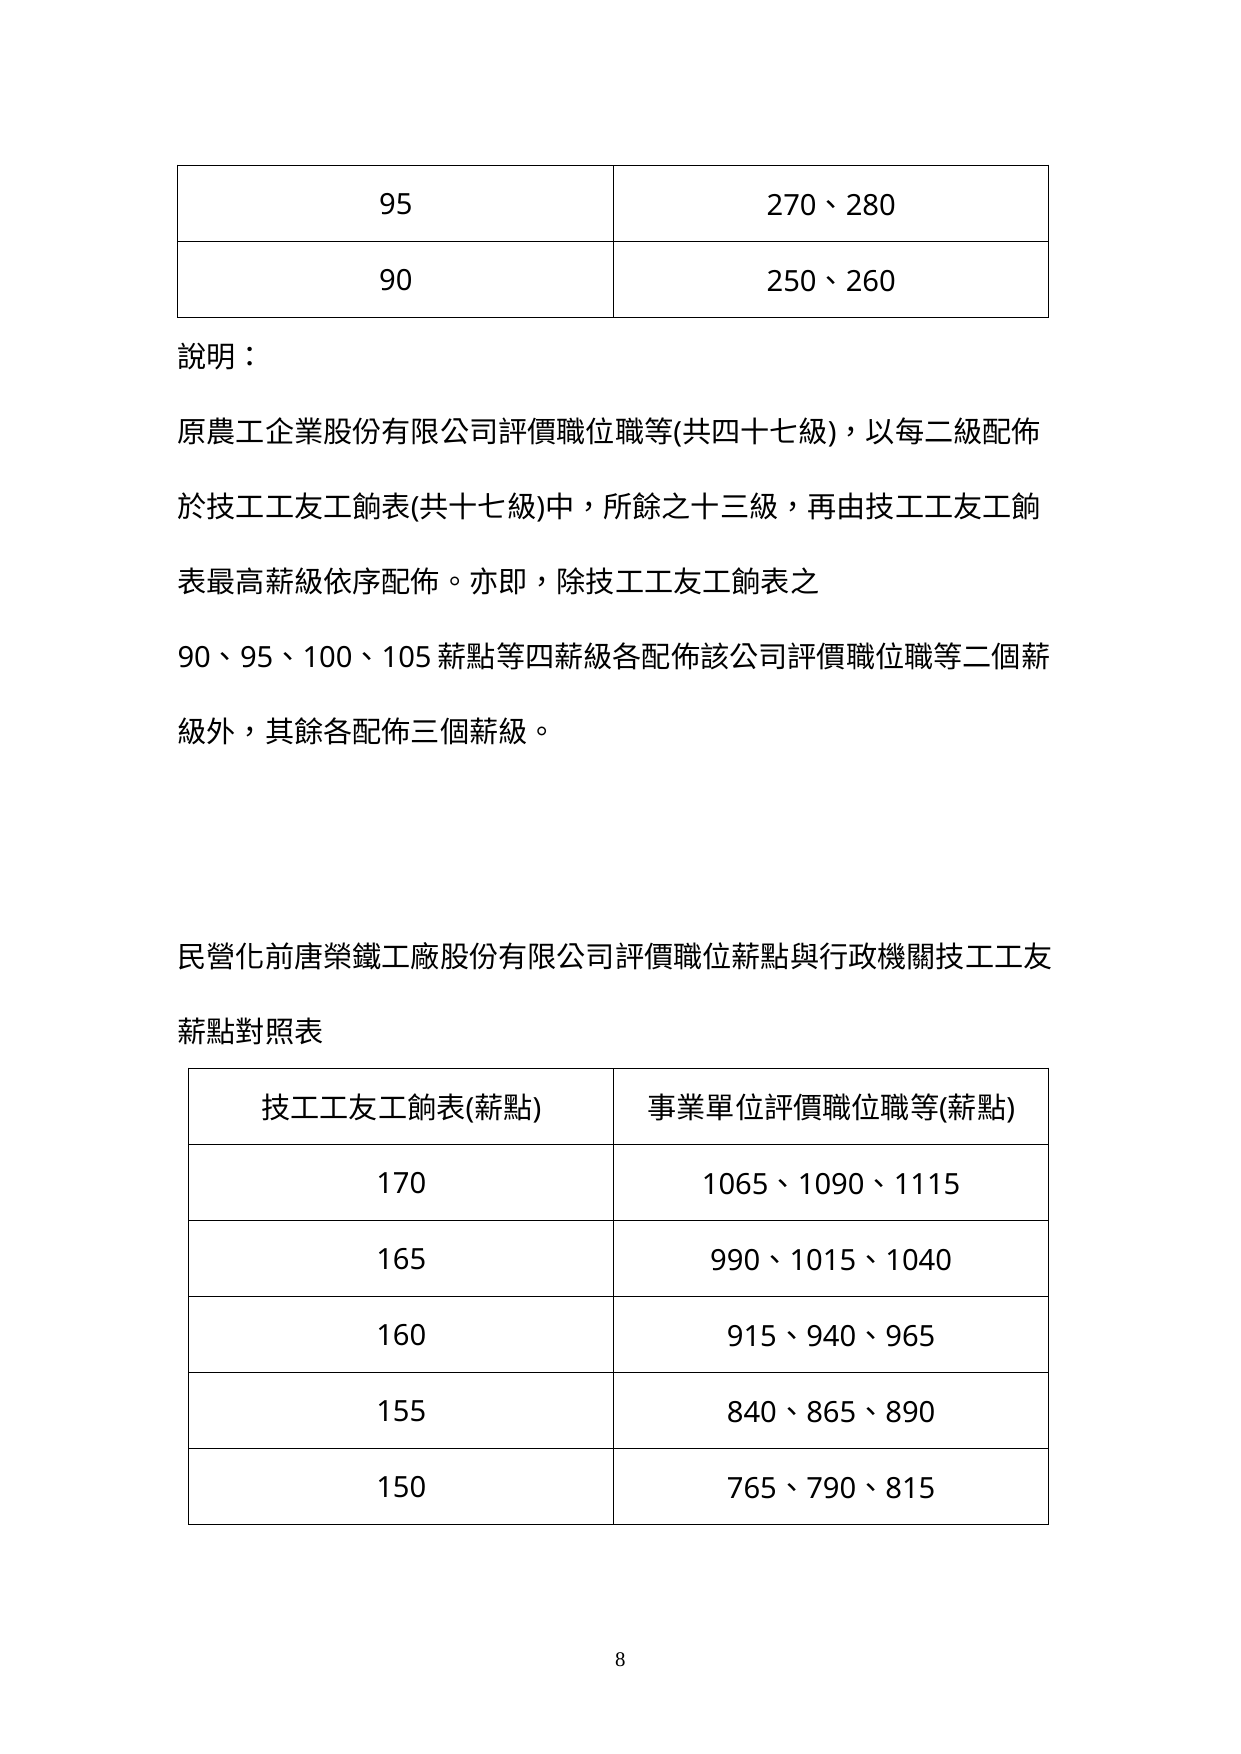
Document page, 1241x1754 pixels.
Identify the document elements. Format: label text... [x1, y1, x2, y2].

text 原農工企業股份有限公司評價職位職等(共四十七級)，以每二級配佈於技工工友工餉表(共十七級)中，所餘之十三級，再由技工工友工餉表最高薪級依序配佈。亦即，除技工工友工餉表之90、95、100、105薪點等四薪級各配佈該公司評價職位職等二個薪級外，其餘各配佈三個薪級。 [177, 393, 1063, 768]
table_cell 165 [189, 1221, 613, 1296]
list 民營化前唐榮鐵工廠股份有限公司評價職位薪點與行政機關技工工友薪點對照表 [177, 918, 1063, 1068]
table_cell 765、790、815 [614, 1449, 1048, 1524]
table_cell 155 [189, 1373, 613, 1448]
text 說明： [177, 318, 1063, 393]
table_cell 990、1015、1040 [614, 1221, 1048, 1296]
table_cell 90 [178, 242, 613, 317]
table_cell 915、940、965 [614, 1297, 1048, 1372]
table_cell 250、260 [614, 242, 1048, 317]
table_cell 95 [178, 166, 613, 241]
table_cell 270、280 [614, 166, 1048, 241]
table_cell 150 [189, 1449, 613, 1524]
table_cell 1065、1090、1115 [614, 1145, 1048, 1220]
table_cell 160 [189, 1297, 613, 1372]
table_cell 840、865、890 [614, 1373, 1048, 1448]
table_cell 170 [189, 1145, 613, 1220]
table_header 技工工友工餉表(薪點) [189, 1069, 613, 1144]
table_header 事業單位評價職位職等(薪點) [614, 1069, 1048, 1144]
